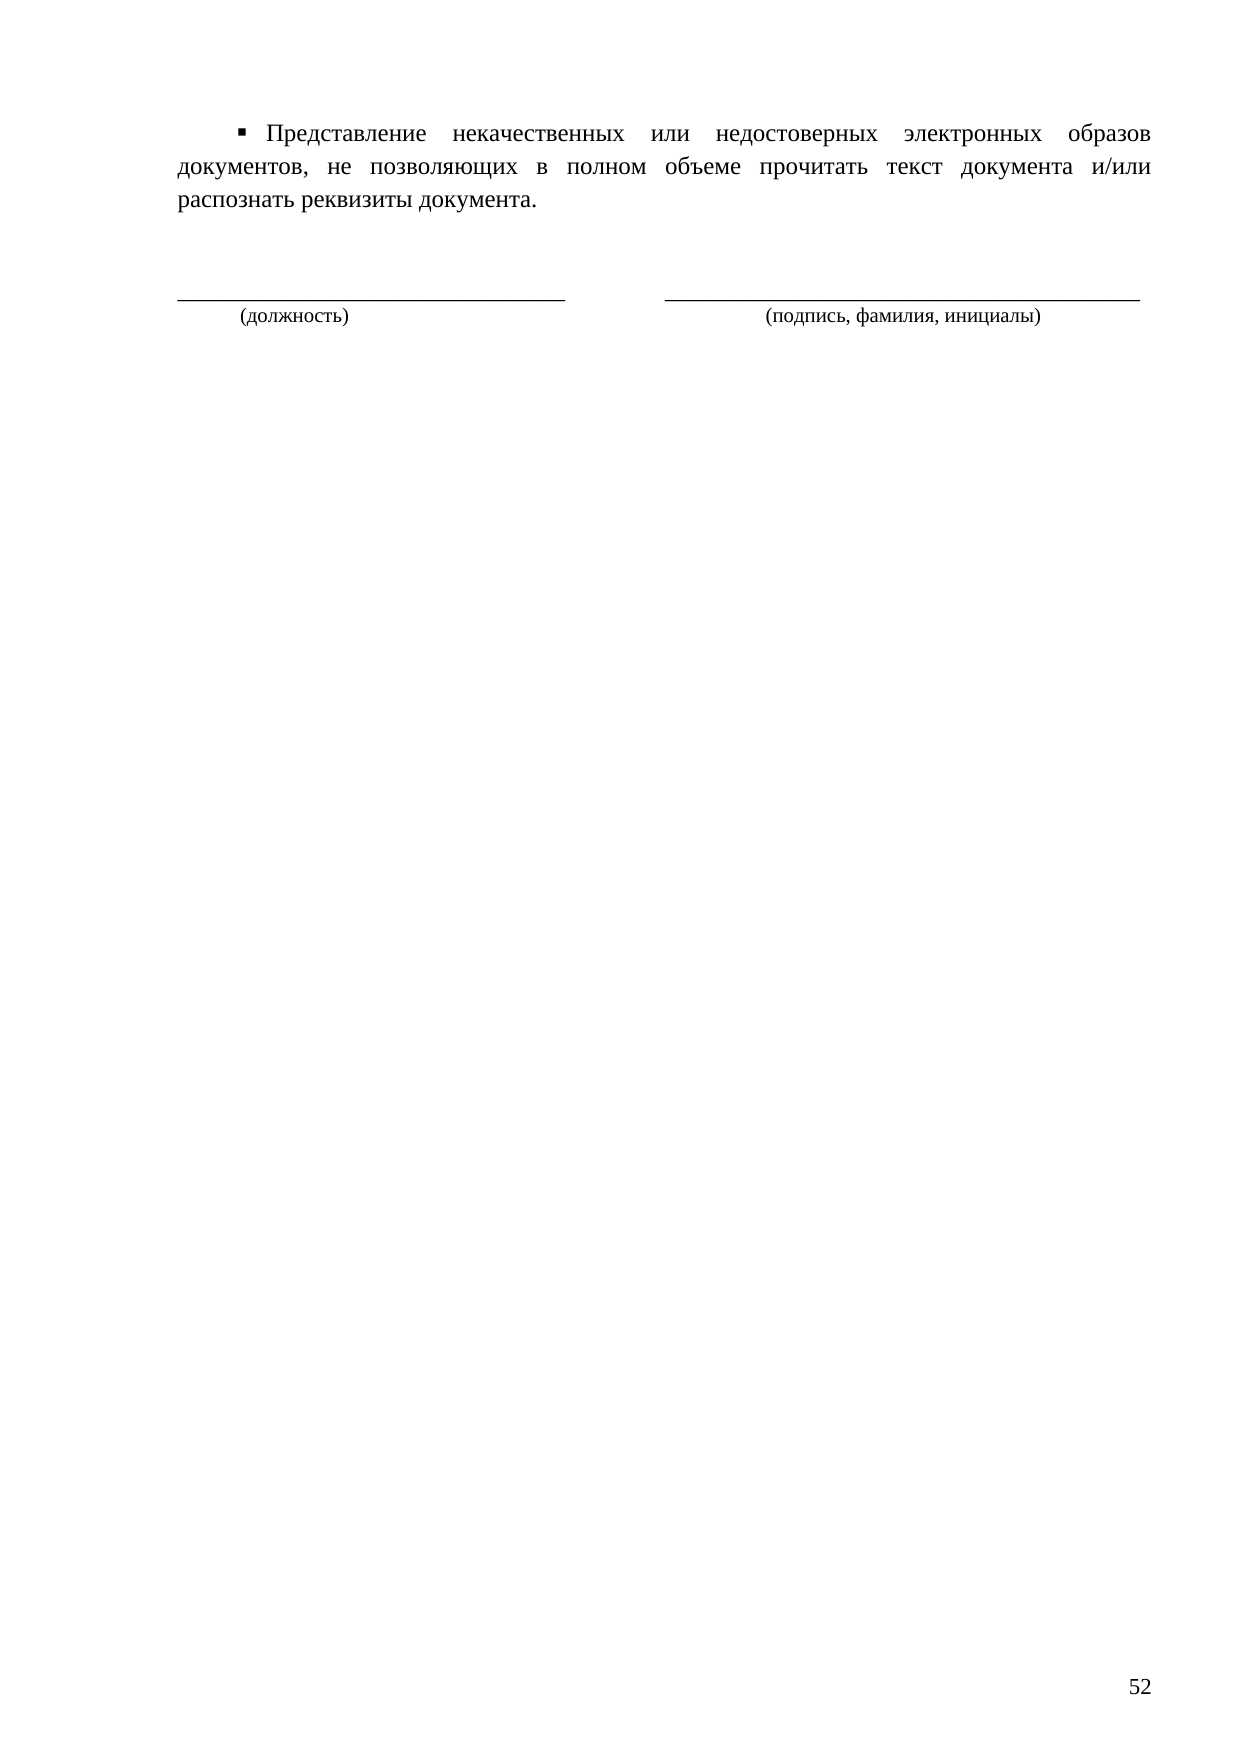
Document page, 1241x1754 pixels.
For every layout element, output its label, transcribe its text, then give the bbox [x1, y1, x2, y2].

text _______________________________ ______________________________________ [177, 275, 1152, 303]
text (должность) (подпись, фамилия, инициалы) [177, 303, 1152, 327]
list Представление некачественных или недостоверных электронных образов документов, не позволяющих в полном объеме прочитать текст документа и/или распознать реквизиты документа. [177, 118, 1152, 213]
